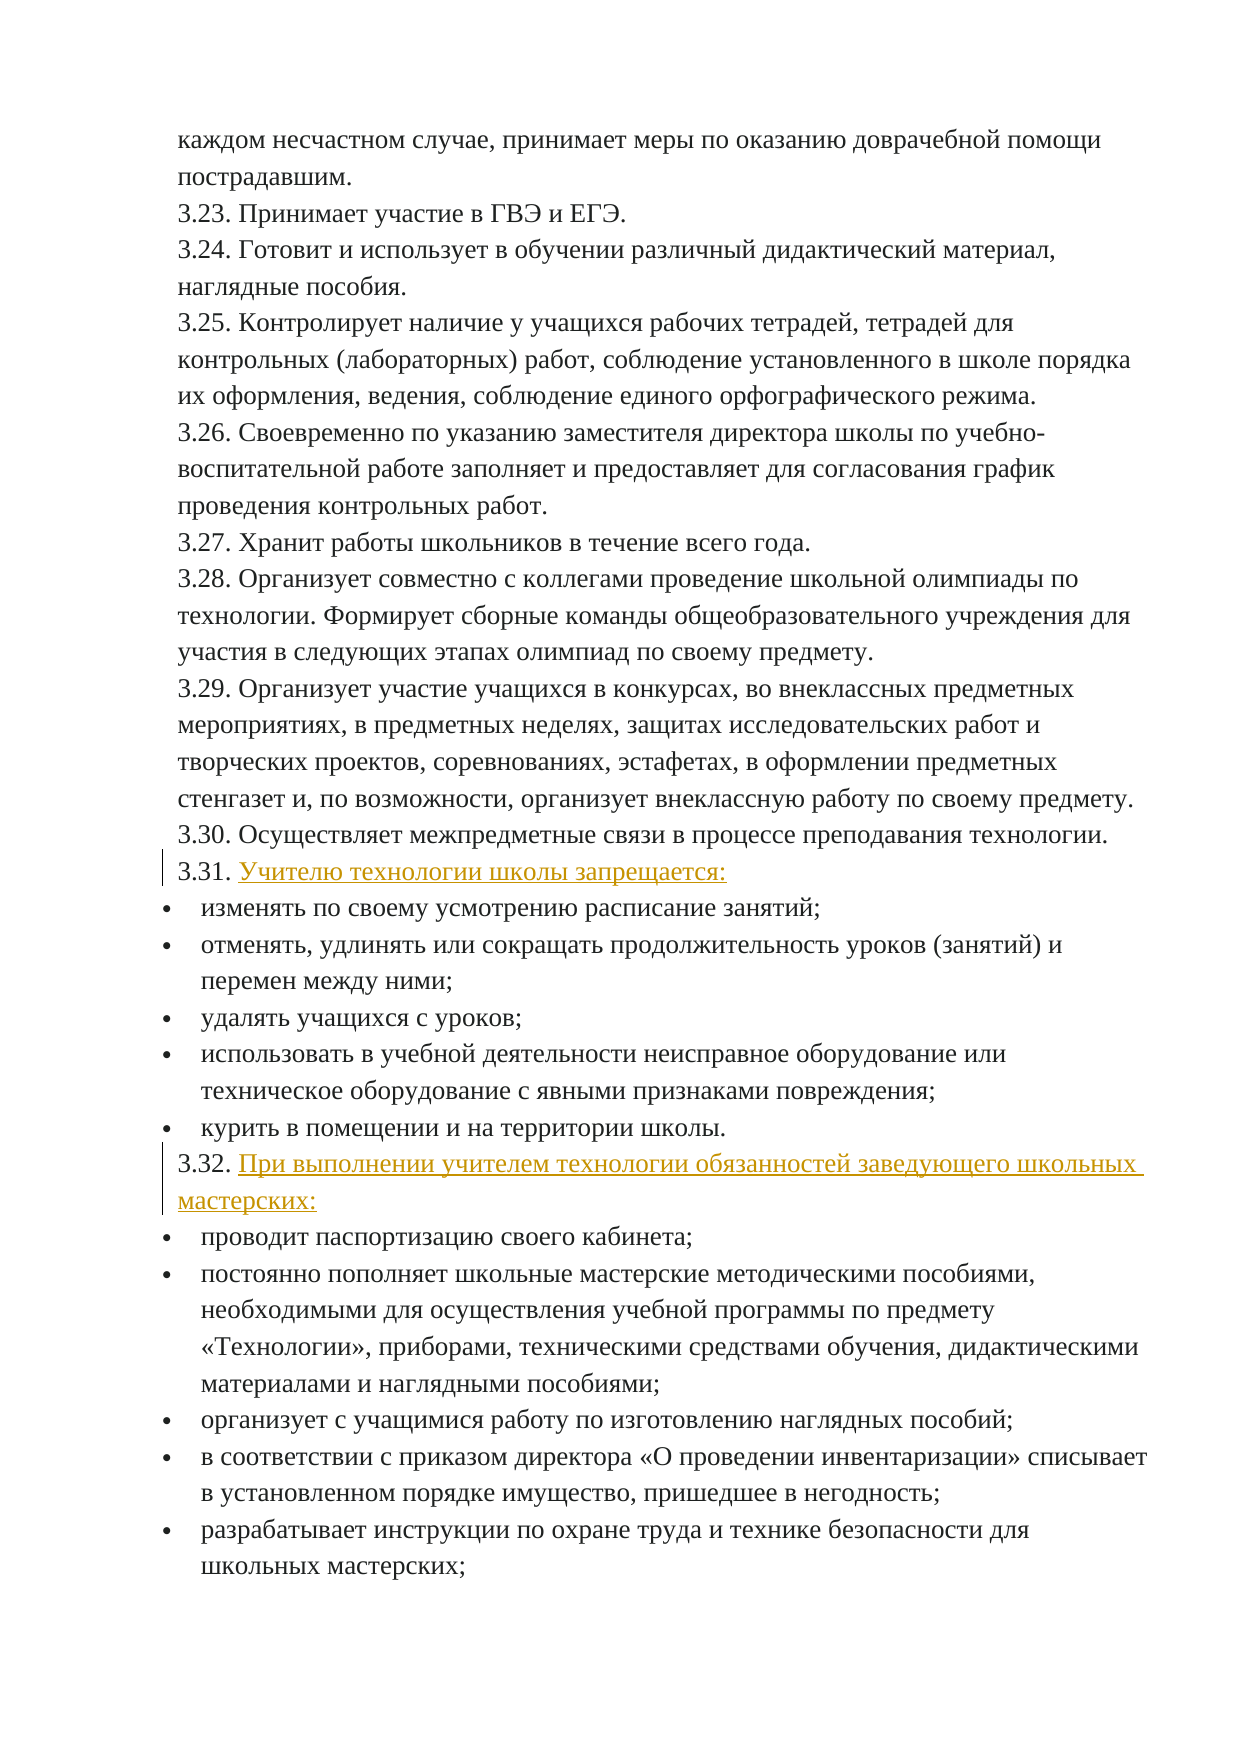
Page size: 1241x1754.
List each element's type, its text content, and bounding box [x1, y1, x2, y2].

list проводит паспортизацию своего кабинета; [163, 1215, 1152, 1252]
list постоянно пополняет школьные мастерские методическими пособиями, необходимыми для осуществления учебной программы по предмету «Технологии», приборами, техническими средствами обучения, дидактическими материалами и наглядными пособиями; [163, 1252, 1152, 1398]
list изменять по своему усмотрению расписание занятий; [163, 886, 1152, 922]
list организует с учащимися работу по изготовлению наглядных пособий; [163, 1398, 1152, 1434]
list использовать в учебной деятельности неисправное оборудование или техническое оборудование с явными признаками повреждения; [163, 1032, 1152, 1105]
list в соответствии с приказом директора «О проведении инвентаризации» списывает в установленном порядке имущество, пришедшее в негодность; [163, 1434, 1152, 1507]
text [177, 118, 1152, 886]
list разрабатывает инструкции по охране труда и технике безопасности для школьных мастерских; [163, 1507, 1152, 1581]
list отменять, удлинять или сокращать продолжительность уроков (занятий) и перемен между ними; [163, 922, 1152, 996]
list курить в помещении и на территории школы. [163, 1105, 1152, 1142]
text 3.32. [177, 1142, 1152, 1215]
list удалять учащихся с уроков; [163, 996, 1152, 1032]
